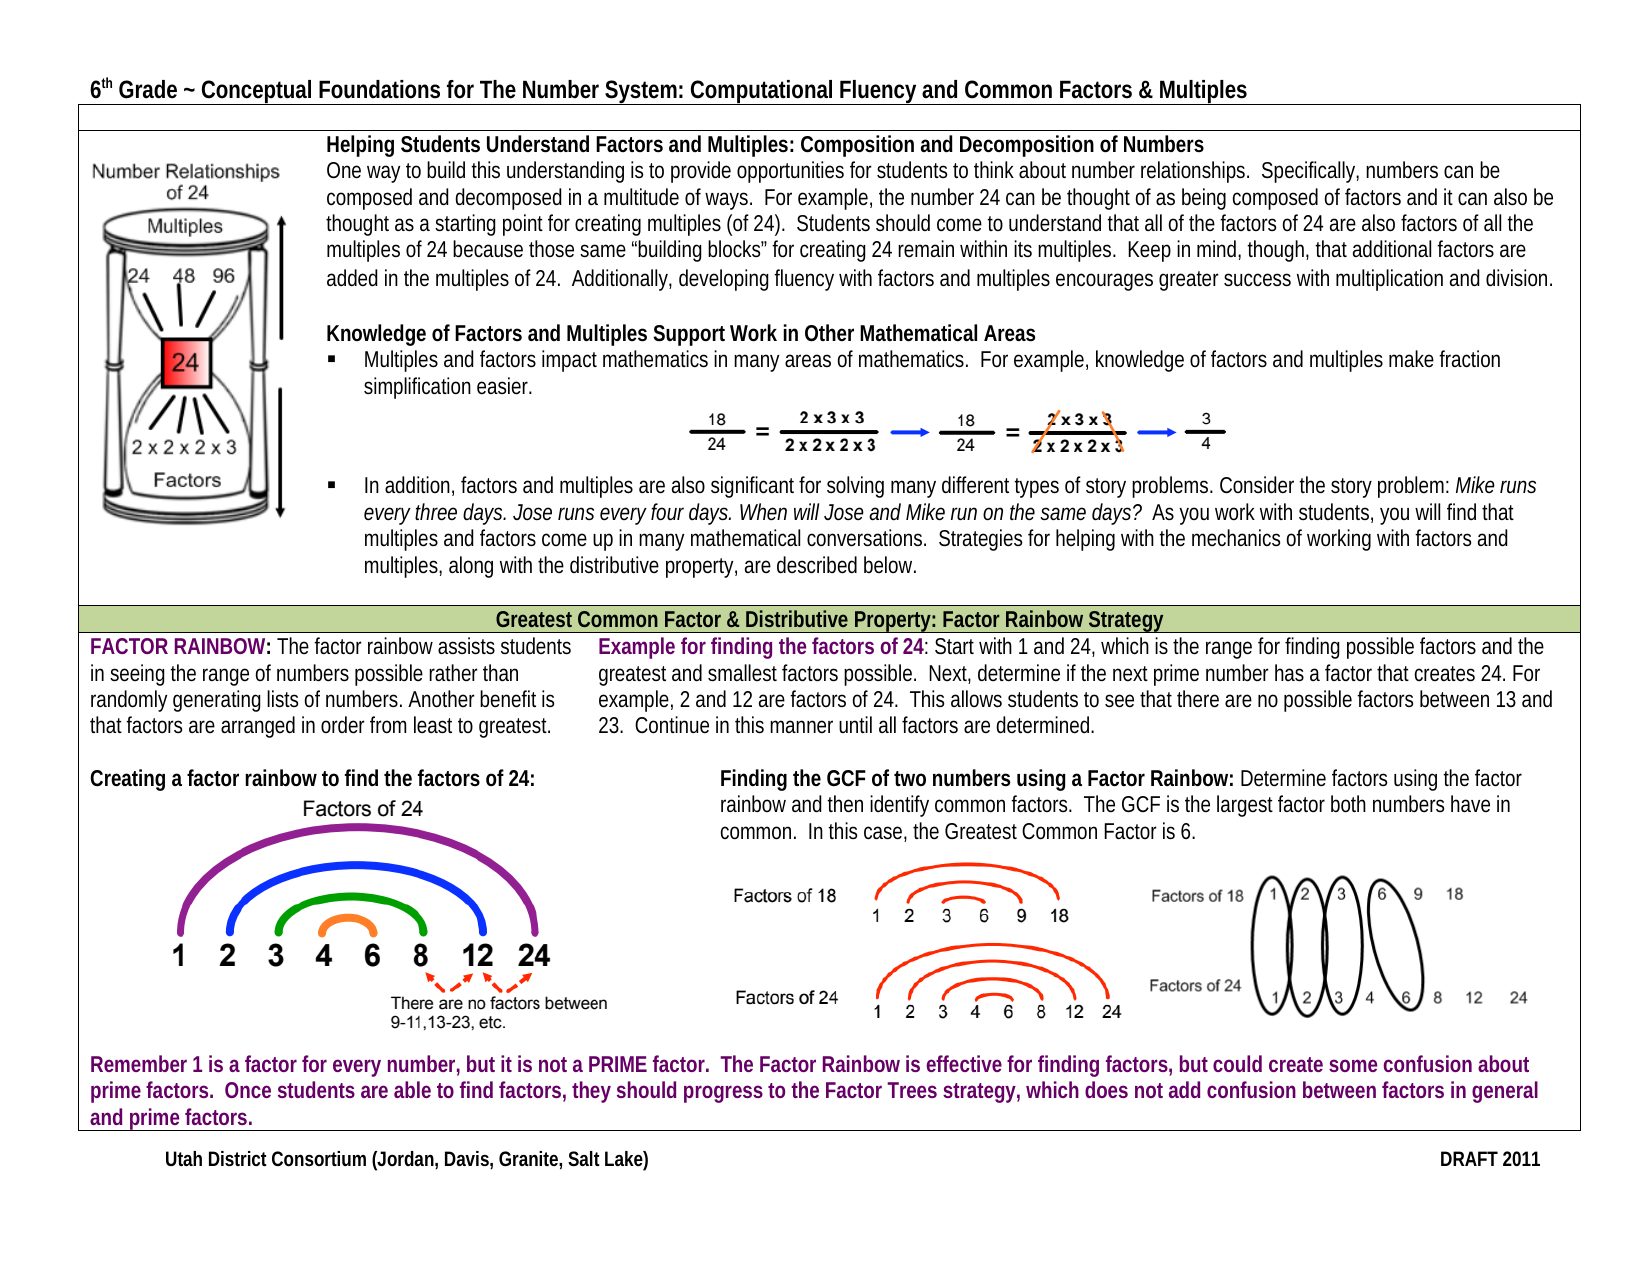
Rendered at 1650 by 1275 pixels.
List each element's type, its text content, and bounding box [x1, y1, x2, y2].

table_cell Greatest Common Factor & Distributive Property: Factor Rainbow Strategy [79, 606, 1580, 632]
table_cell Finding the GCF of two numbers using a Factor Rainbow: Determine factors using the factor rainbow and then identify common factors. The GCF is the largest factor both numbers have in common. In this case, the Greatest Common Factor is 6. [709, 765, 1580, 1051]
table_cell [79, 131, 315, 605]
table_cell Example for finding the factors of 24: Start with 1 and 24, which is the range for finding possible factors and the greatest and smallest factors possible. Next, determine if the next prime number has a factor that creates 24. For example, 2 and 12 are factors of 24. This allows students to see that there are no possible factors between 13 and 23. Continue in this manner until all factors are determined. [587, 633, 1580, 765]
table_cell Remember 1 is a factor for every number, but it is not a PRIME factor. The Factor Rainbow is effective for finding factors, but could create some confusion about prime factors. Once students are able to find factors, they should progress to the Factor Trees strategy, which does not add confusion between factors in general and prime factors. [79, 1051, 1580, 1130]
table_cell Creating a factor rainbow to find the factors of 24: [79, 765, 709, 1051]
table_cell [79, 105, 1580, 130]
table_cell FACTOR RAINBOW: The factor rainbow assists students in seeing the range of numbers possible rather than randomly generating lists of numbers. Another benefit is that factors are arranged in order from least to greatest. [79, 633, 587, 765]
picture [90, 153, 301, 553]
picture [1140, 870, 1548, 1025]
table_cell Helping Students Understand Factors and Multiples: Composition and Decomposition of Numbers One way to build this understanding is to provide opportunities for students to think about number relationships. Specifically, numbers can be composed and decomposed in a multitude of ways. For example, the number 24 can be thought of as being composed of factors and it can also be thought as a starting point for creating multiples (of 24). Students should come to understand that all of the factors of 24 are also factors of all the multiples of 24 because those same “building blocks” for creating 24 remain within its multiples. Keep in mind, though, that additional factors are added in the multiples of 24. Additionally, developing fluency with factors and multiples encourages greater success with multiplication and division. Knowledge of Factors and Multiples Support Work in Other Mathematical Areas Multiples and factors impact mathematics in many areas of mathematics. For example, knowledge of factors and multiples make fraction simplification easier. In addition, factors and multiples are also significant for solving many different types of story problems. Consider the story problem: Mike runs every three days. Jose runs every four days. When will Jose and Mike run on the same days? As you work with students, you will find that multiples and factors come up in many mathematical conversations. Strategies for helping with the mechanics of working with factors and multiples, along with the distributive property, are described below. [315, 131, 1580, 605]
